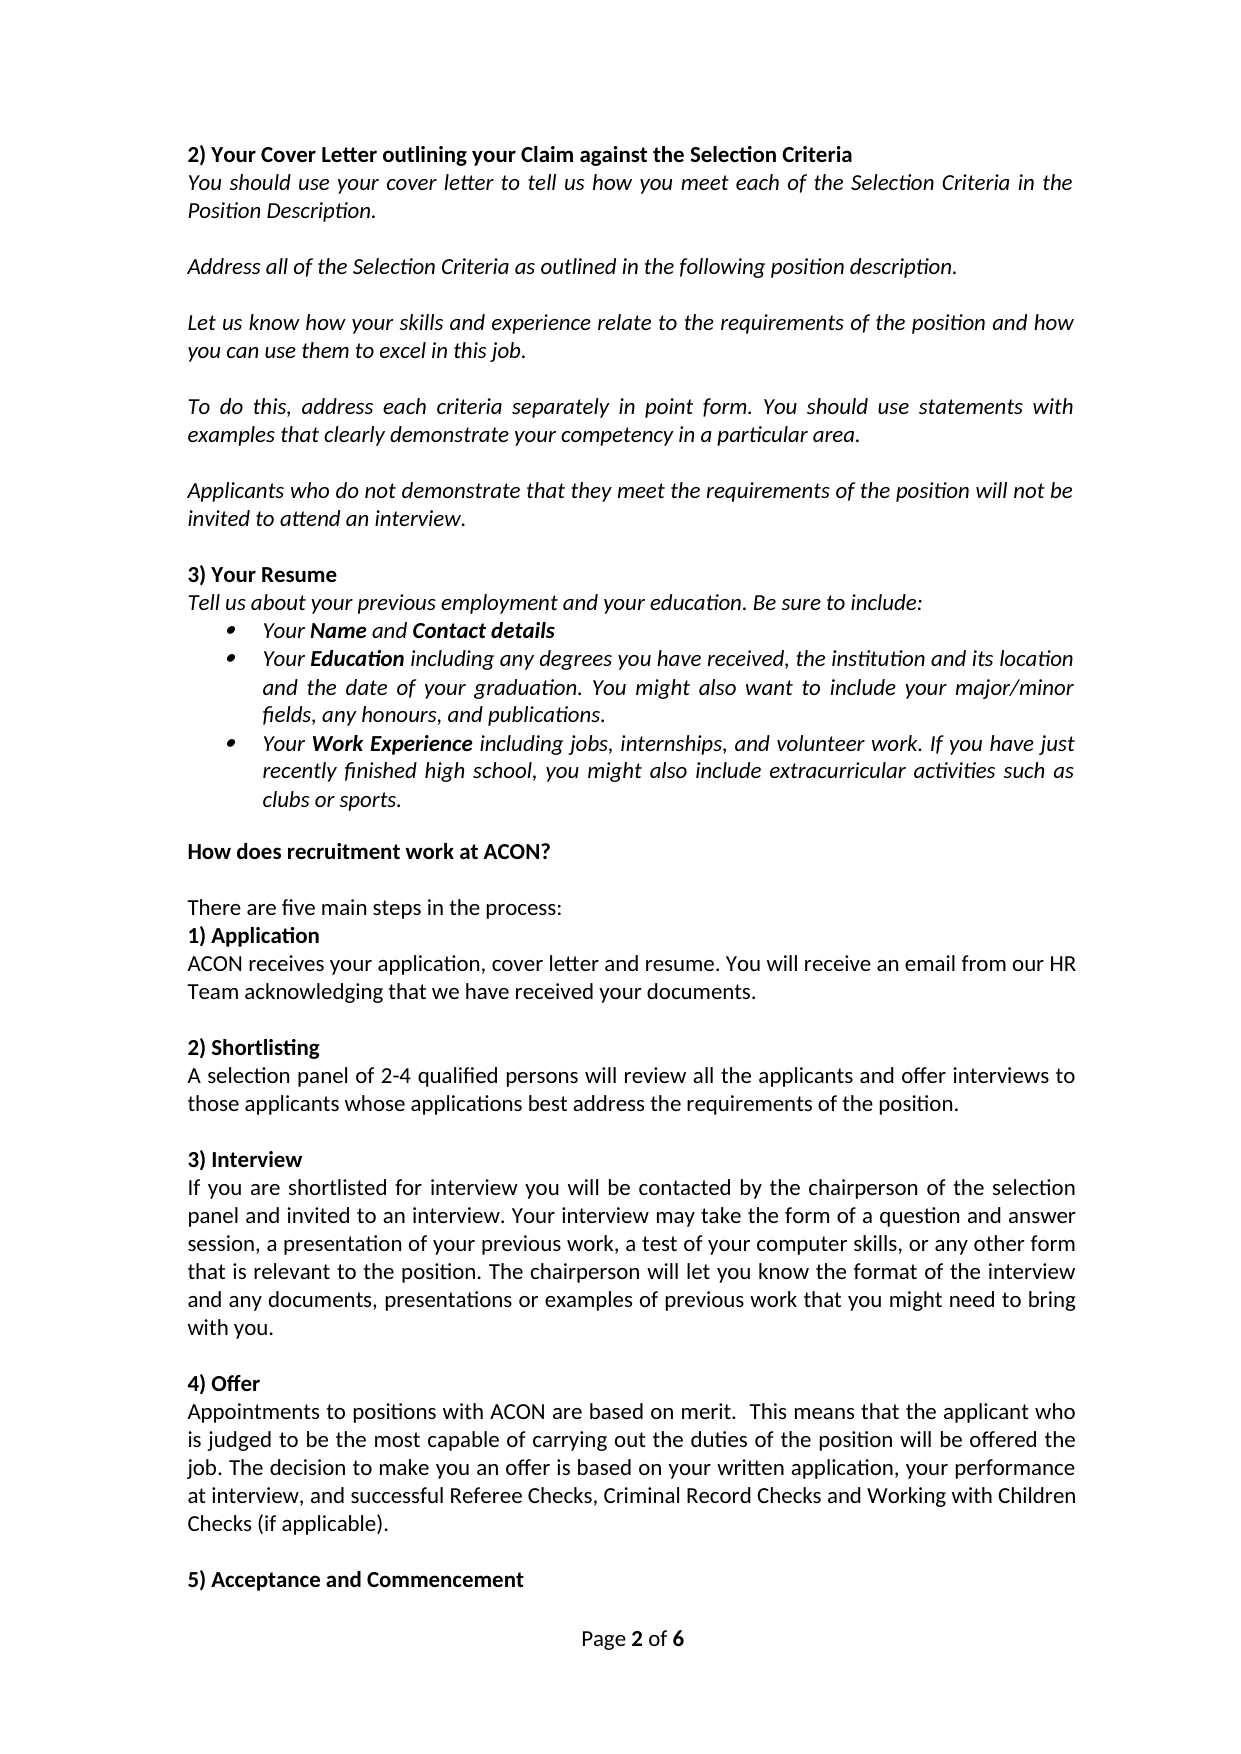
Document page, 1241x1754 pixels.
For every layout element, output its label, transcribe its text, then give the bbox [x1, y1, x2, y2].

text 3) Interview [187, 1145, 1078, 1173]
list Your Work Experience including jobs, internships, and volunteer work. If you have just recently finished high school, you might also include extracurricular activities such as clubs or sports. [225, 729, 1078, 813]
text 4) Offer [187, 1369, 1078, 1397]
text 3) Your Resume [187, 561, 1078, 588]
text A selection panel of 2-4 qualified persons will review all the applicants and offer interviews to those applicants whose applications best address the requirements of the position. [187, 1061, 1078, 1117]
text Tell us about your previous employment and your education. Be sure to include: [187, 588, 1078, 617]
text Address all of the Selection Criteria as outlined in the following position description. [187, 252, 1078, 280]
text 2) Your Cover Letter outlining your Claim against the Selection Criteria [187, 140, 1078, 168]
text If you are shortlisted for interview you will be contacted by the chairperson of the selection panel and invited to an interview. Your interview may take the form of a question and answer session, a presentation of your previous work, a test of your computer skills, or any other form that is relevant to the position. The chairperson will let you know the format of the interview and any documents, presentations or examples of previous work that you might need to bring with you. [187, 1173, 1078, 1341]
text 2) Shortlisting [187, 1033, 1078, 1061]
text There are five main steps in the process: [187, 893, 1078, 921]
text You should use your cover letter to tell us how you meet each of the Selection Criteria in the Position Description. [187, 168, 1078, 224]
text Appointments to positions with ACON are based on merit. This means that the applicant who is judged to be the most capable of carrying out the duties of the position will be offered the job. The decision to make you an offer is based on your written application, your performance at interview, and successful Referee Checks, Criminal Record Checks and Working with Children Checks (if applicable). [187, 1397, 1078, 1537]
text Applicants who do not demonstrate that they meet the requirements of the position will not be invited to attend an interview. [187, 476, 1078, 532]
text To do this, address each criteria separately in point form. You should use statements with examples that clearly demonstrate your competency in a particular area. [187, 392, 1078, 448]
list Your Name and Contact details [225, 617, 1078, 644]
text Let us know how your skills and experience relate to the requirements of the position and how you can use them to excel in this job. [187, 308, 1078, 364]
text ACON receives your application, cover letter and resume. You will receive an email from our HR Team acknowledging that we have received your documents. [187, 949, 1078, 1005]
text How does recruitment work at ACON? [187, 837, 1078, 865]
text 5) Acceptance and Commencement [187, 1565, 1078, 1593]
list Your Education including any degrees you have received, the institution and its location and the date of your graduation. You might also want to include your major/minor fields, any honours, and publications. [225, 644, 1078, 729]
text 1) Application [187, 921, 1078, 949]
